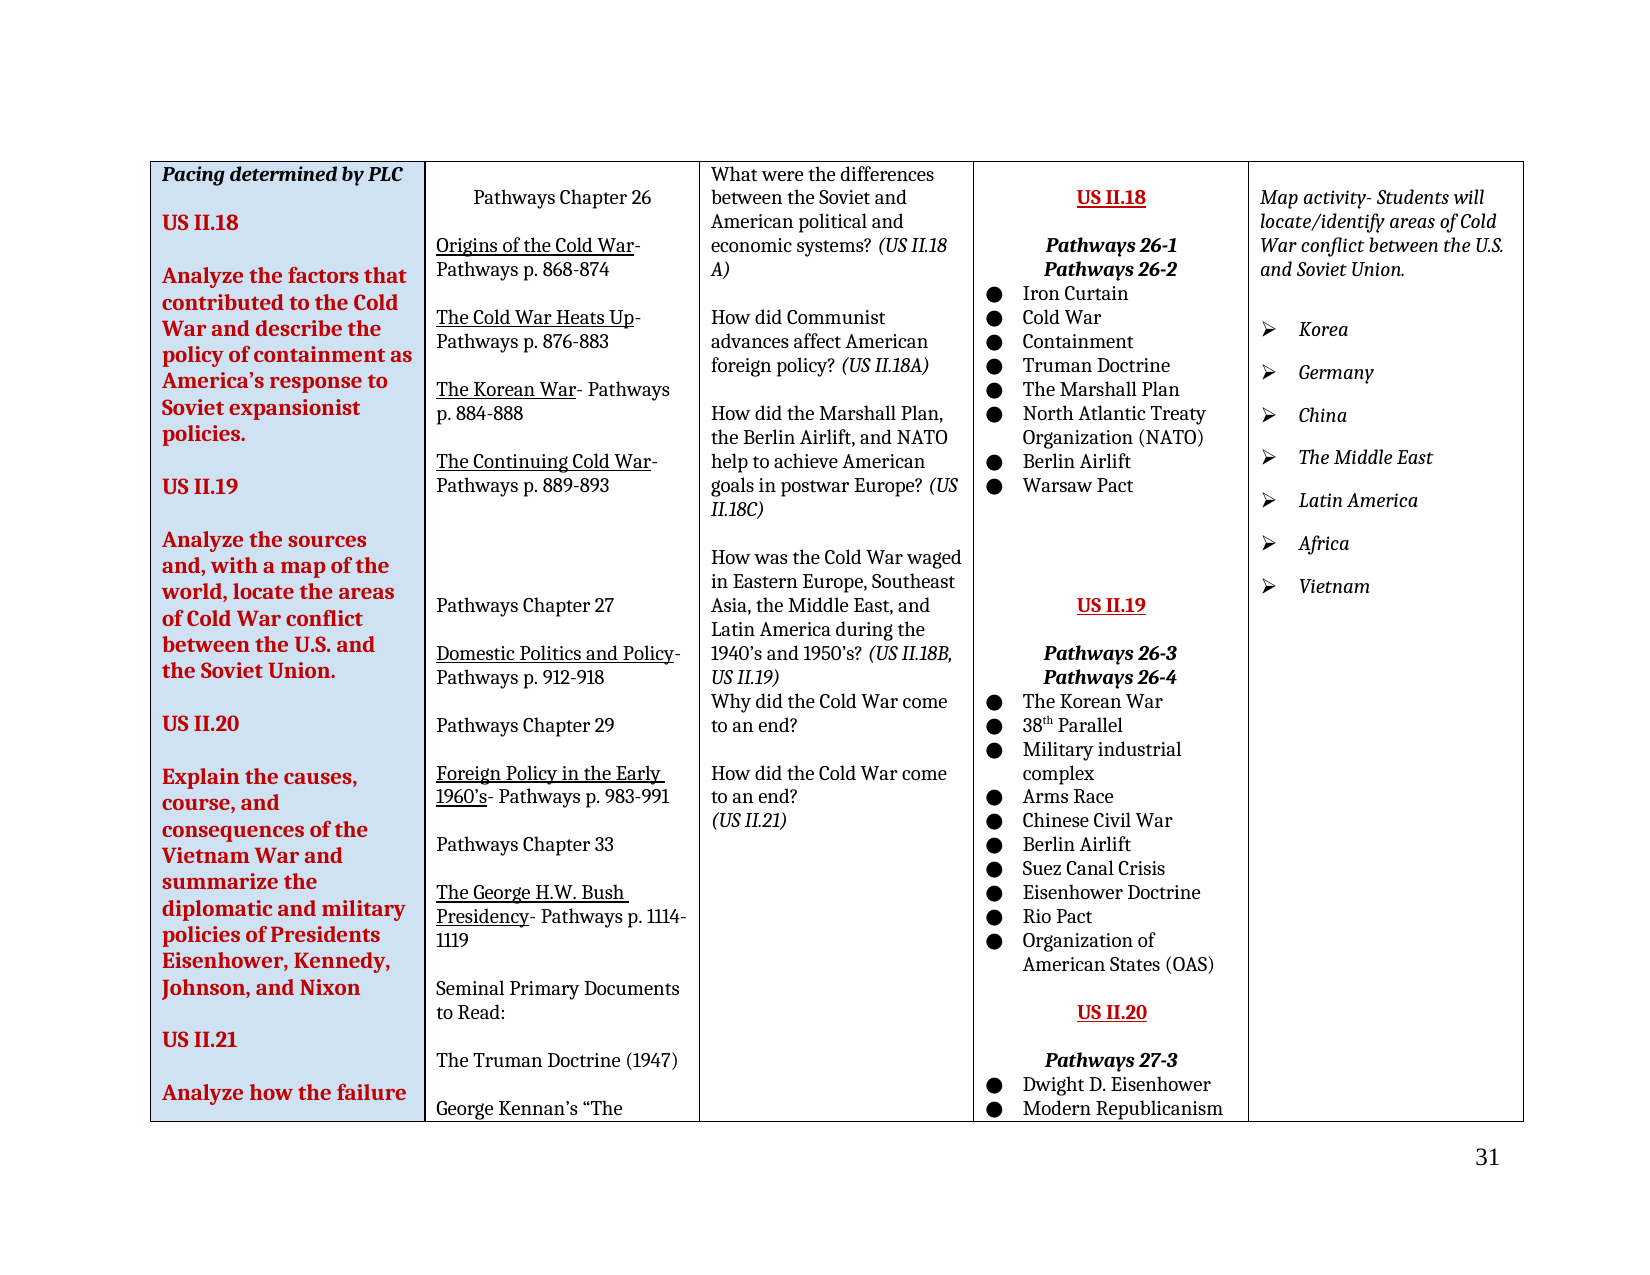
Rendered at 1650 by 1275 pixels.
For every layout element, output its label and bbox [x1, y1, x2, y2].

table_header [974, 162, 1248, 1121]
table_header [426, 162, 699, 1121]
table_header [151, 162, 424, 1121]
table_header [700, 162, 973, 1121]
table_header [1249, 162, 1523, 1121]
